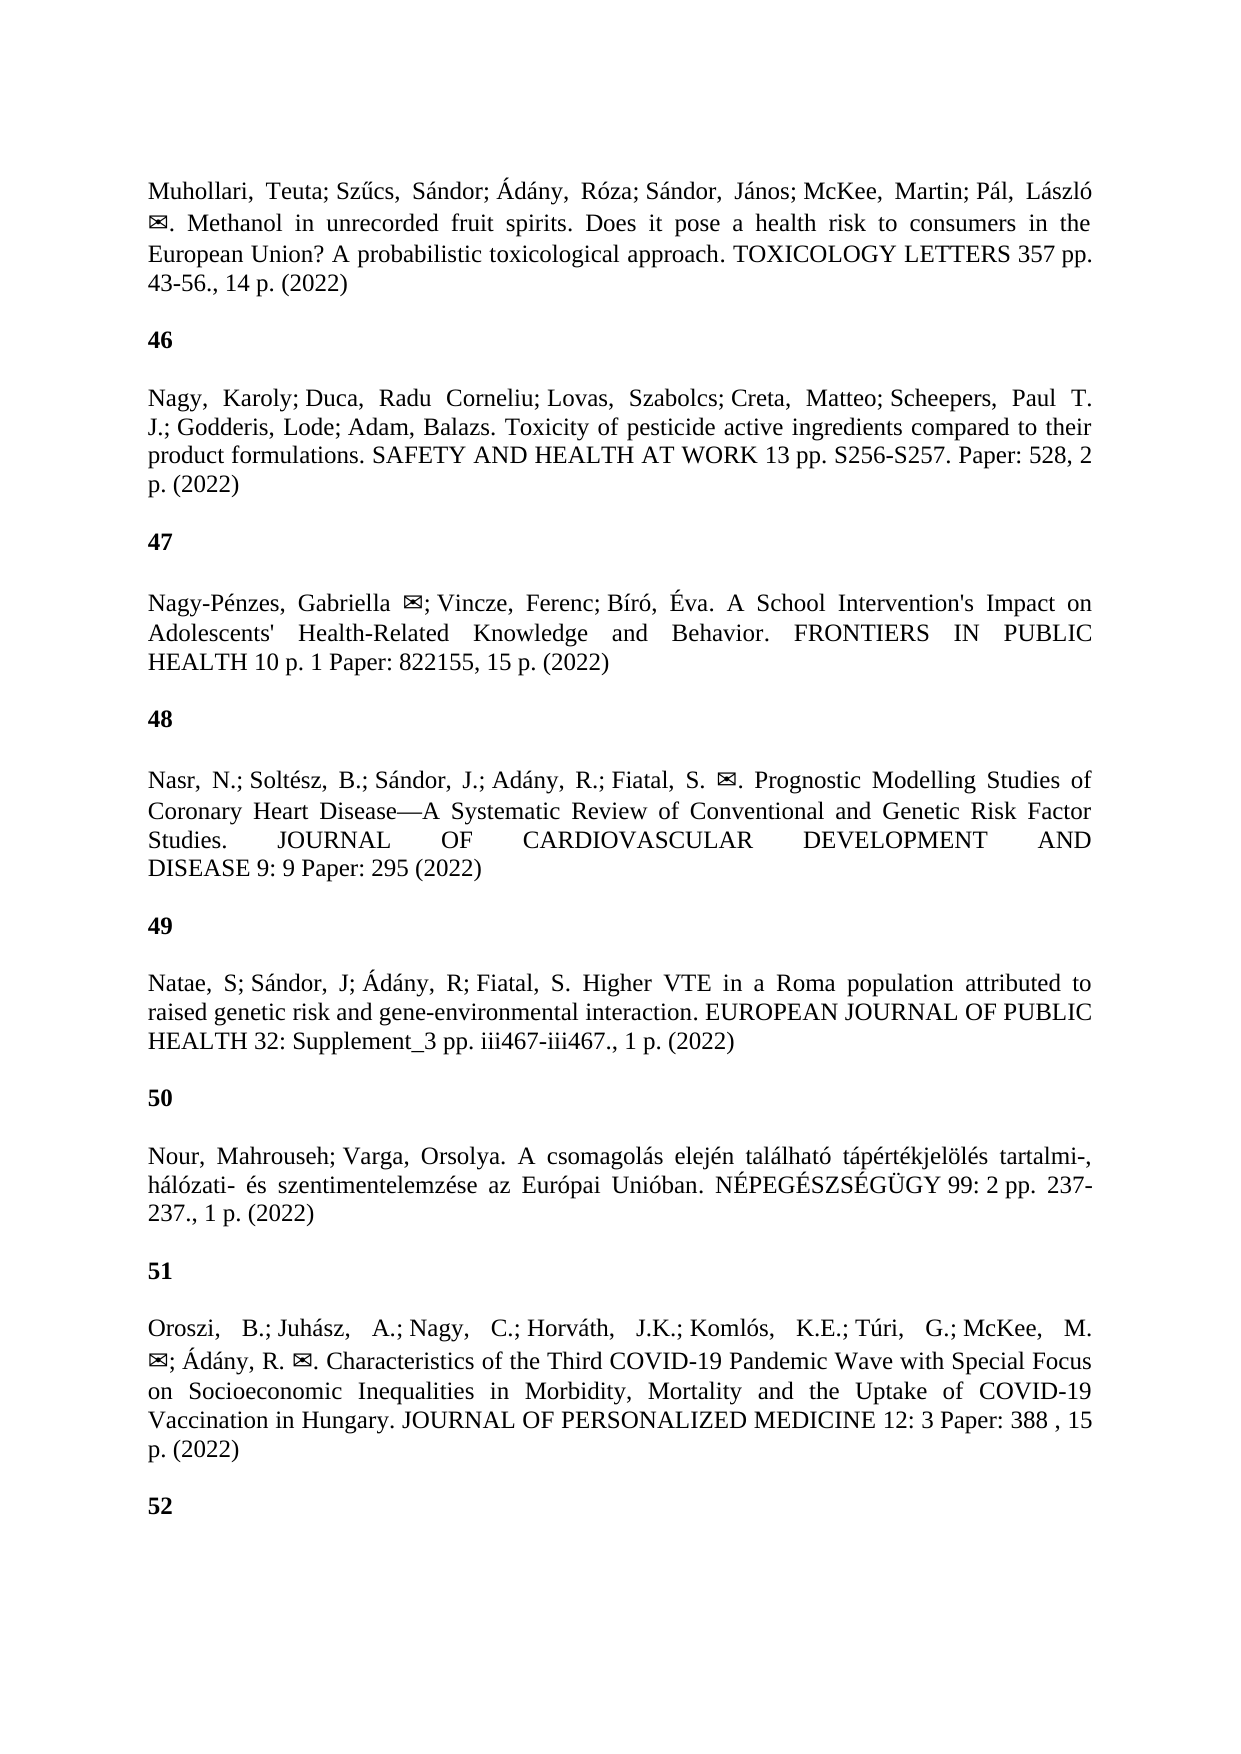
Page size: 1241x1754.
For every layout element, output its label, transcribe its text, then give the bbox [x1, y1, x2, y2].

text Oroszi, B.; Juhász, A.; Nagy, C.; Horváth, J.K.; Komlós, K.E.; Túri, G.; McKee, M. ✉; Ádány, R. ✉. Characteristics of the Third COVID-19 Pandemic Wave with Special Focus on Socioeconomic Inequalities in Morbidity, Mortality and the Uptake of COVID-19 Vaccination in Hungary. JOURNAL OF PERSONALIZED MEDICINE 12: 3 Paper: 388 , 15 p. (2022) [148, 1313, 1093, 1463]
text Muhollari, Teuta; Szűcs, Sándor; Ádány, Róza; Sándor, János; McKee, Martin; Pál, László ✉. Methanol in unrecorded fruit spirits. Does it pose a health risk to consumers in the European Union? A probabilistic toxicological approach. TOXICOLOGY LETTERS 357 pp. 43-56., 14 p. (2022) [148, 176, 1093, 297]
text 49 [148, 911, 1093, 940]
text Nagy, Karoly; Duca, Radu Corneliu; Lovas, Szabolcs; Creta, Matteo; Scheepers, Paul T. J.; Godderis, Lode; Adam, Balazs. Toxicity of pesticide active ingredients compared to their product formulations. SAFETY AND HEALTH AT WORK 13 pp. S256-S257. Paper: 528, 2 p. (2022) [148, 383, 1093, 498]
text Natae, S; Sándor, J; Ádány, R; Fiatal, S. Higher VTE in a Roma population attributed to raised genetic risk and gene-environmental interaction. EUROPEAN JOURNAL OF PUBLIC HEALTH 32: Supplement_3 pp. iii467-iii467., 1 p. (2022) [148, 968, 1093, 1055]
text Nasr, N.; Soltész, B.; Sándor, J.; Adány, R.; Fiatal, S. ✉. Prognostic Modelling Studies of Coronary Heart Disease—A Systematic Review of Conventional and Genetic Risk Factor Studies. JOURNAL OF CARDIOVASCULAR DEVELOPMENT AND DISEASE 9: 9 Paper: 295 (2022) [148, 762, 1093, 882]
text 50 [148, 1083, 1093, 1112]
text 46 [148, 325, 1093, 354]
text 52 [148, 1491, 1093, 1520]
text 47 [148, 527, 1093, 555]
text Nour, Mahrouseh; Varga, Orsolya. A csomagolás elején található tápértékjelölés tartalmi-, hálózati- és szentimentelemzése az Európai Unióban. NÉPEGÉSZSÉGÜGY 99: 2 pp. 237-237., 1 p. (2022) [148, 1141, 1093, 1227]
text 48 [148, 704, 1093, 733]
text 51 [148, 1256, 1093, 1285]
text Nagy-Pénzes, Gabriella ✉; Vincze, Ferenc; Bíró, Éva. A School Intervention's Impact on Adolescents' Health-Related Knowledge and Behavior. FRONTIERS IN PUBLIC HEALTH 10 p. 1 Paper: 822155, 15 p. (2022) [148, 584, 1093, 676]
